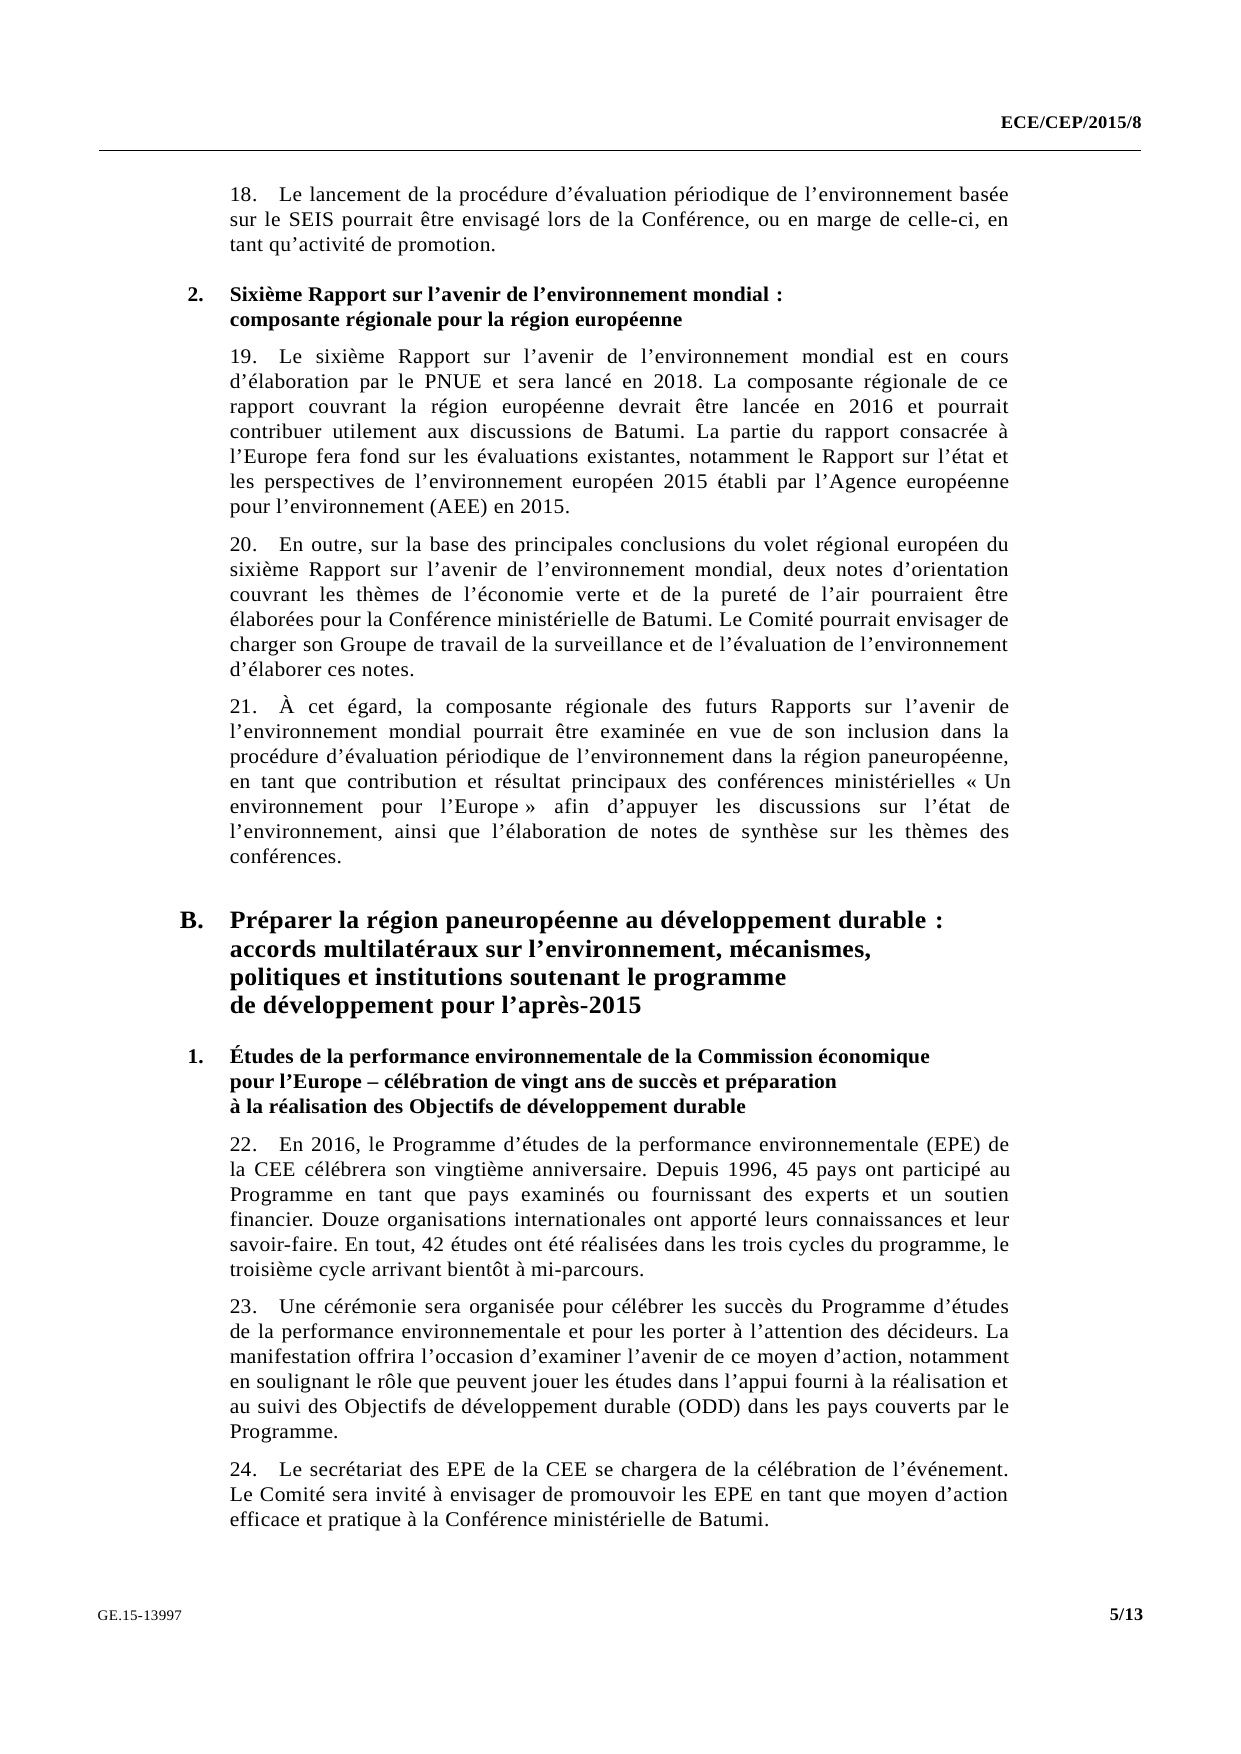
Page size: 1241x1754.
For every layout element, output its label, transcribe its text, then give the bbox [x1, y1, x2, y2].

list Une cérémonie sera organisée pour célébrer les succès du Programme d’études de la performance environnementale et pour les porter à l’attention des décideurs. La manifestation offrira l’occasion d’examiner l’avenir de ce moyen d’action, notamment en soulignant le rôle que peuvent jouer les études dans l’appui fourni à la réalisation et au suivi des Objectifs de développement durable (ODD) dans les pays couverts par le Programme. [229, 1294, 1011, 1444]
text 2. Sixième Rapport sur l’avenir de l’environnement mondial : composante régionale pour la région européenne [97, 281, 1011, 331]
list En outre, sur la base des principales conclusions du volet régional européen du sixième Rapport sur l’avenir de l’environnement mondial, deux notes d’orientation couvrant les thèmes de l’économie verte et de la pureté de l’air pourraient être élaborées pour la Conférence ministérielle de Batumi. Le Comité pourrait envisager de charger son Groupe de travail de la surveillance et de l’évaluation de l’environnement d’élaborer ces notes. [229, 531, 1011, 681]
list À cet égard, la composante régionale des futurs Rapports sur l’avenir de l’environnement mondial pourrait être examinée en vue de son inclusion dans la procédure d’évaluation périodique de l’environnement dans la région paneuropéenne, en tant que contribution et résultat principaux des conférences ministérielles « Un environnement pour l’Europe » afin d’appuyer les discussions sur l’état de l’environnement, ainsi que l’élaboration de notes de synthèse sur les thèmes des conférences. [229, 694, 1011, 869]
list Le secrétariat des EPE de la CEE se chargera de la célébration de l’événement. Le Comité sera invité à envisager de promouvoir les EPE en tant que moyen d’action efficace et pratique à la Conférence ministérielle de Batumi. [229, 1456, 1011, 1531]
text 1. Études de la performance environnementale de la Commission économique pour l’Europe – célébration de vingt ans de succès et préparation à la réalisation des Objectifs de développement durable [97, 1044, 1011, 1119]
list Le sixième Rapport sur l’avenir de l’environnement mondial est en cours d’élaboration par le PNUE et sera lancé en 2018. La composante régionale de ce rapport couvrant la région européenne devrait être lancée en 2016 et pourrait contribuer utilement aux discussions de Batumi. La partie du rapport consacrée à l’Europe fera fond sur les évaluations existantes, notamment le Rapport sur l’état et les perspectives de l’environnement européen 2015 établi par l’Agence européenne pour l’environnement (AEE) en 2015. [229, 344, 1011, 519]
text B. Préparer la région paneuropéenne au développement durable : accords multilatéraux sur l’environnement, mécanismes, politiques et institutions soutenant le programme de développement pour l’après-2015 [97, 906, 1011, 1019]
list Le lancement de la procédure d’évaluation périodique de l’environnement basée sur le SEIS pourrait être envisagé lors de la Conférence, ou en marge de celle-ci, en tant qu’activité de promotion. [229, 181, 1011, 256]
list En 2016, le Programme d’études de la performance environnementale (EPE) de la CEE célébrera son vingtième anniversaire. Depuis 1996, 45 pays ont participé au Programme en tant que pays examinés ou fournissant des experts et un soutien financier. Douze organisations internationales ont apporté leurs connaissances et leur savoir-faire. En tout, 42 études ont été réalisées dans les trois cycles du programme, le troisième cycle arrivant bientôt à mi-parcours. [229, 1131, 1011, 1281]
